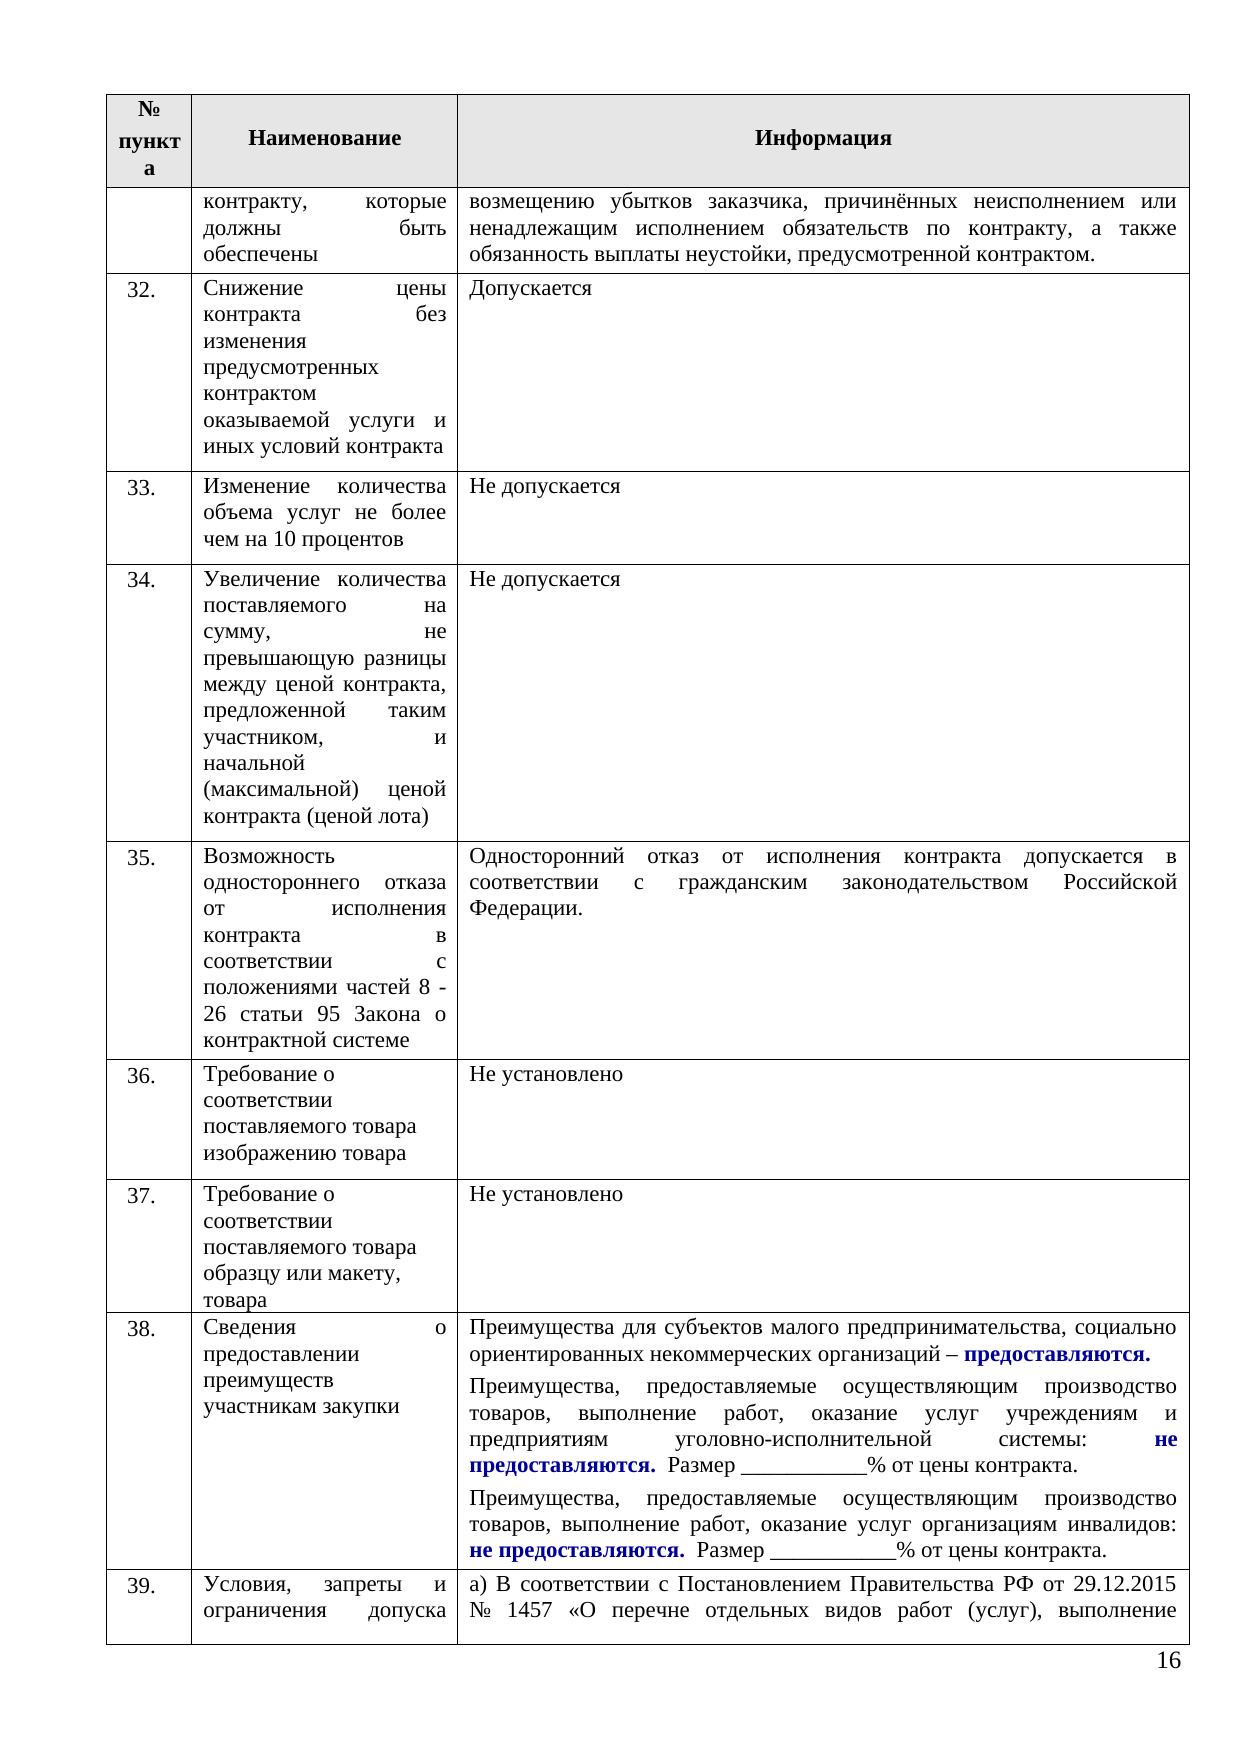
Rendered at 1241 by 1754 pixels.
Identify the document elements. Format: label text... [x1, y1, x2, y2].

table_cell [192, 188, 457, 273]
table_header № пункта [107, 95, 191, 187]
table_cell [107, 1180, 191, 1312]
table_cell [107, 1570, 191, 1644]
table_cell Не допускается [458, 472, 1189, 563]
table_header Информация [458, 95, 1189, 187]
table_cell [107, 188, 191, 273]
table_cell Снижение цены контракта без изменения предусмотренных контрактом оказываемой услуги и иных условий контракта [192, 274, 457, 471]
table_cell [107, 565, 191, 841]
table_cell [192, 1570, 457, 1644]
table_cell Односторонний отказ от исполнения контракта допускается в соответствии с гражданским законодательством Российской Федерации. [458, 842, 1189, 1059]
table_cell Не установлено [458, 1180, 1189, 1312]
table_cell Сведения о предоставлении преимуществ участникам закупки [192, 1313, 457, 1569]
table_cell Возможность одностороннего отказа от исполнения контракта в соответствии с положениями частей 8 - 26 статьи 95 Закона о контрактной системе [192, 842, 457, 1059]
table_cell [107, 1313, 191, 1569]
table_cell Увеличение количества поставляемого на сумму, не превышающую разницы между ценой контракта, предложенной таким участником, и начальной (максимальной) ценой контракта (ценой лота) [192, 565, 457, 841]
table_cell Не установлено [458, 1060, 1189, 1179]
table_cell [458, 1570, 1189, 1644]
table_cell [107, 842, 191, 1059]
table_cell Допускается [458, 274, 1189, 471]
table_cell Преимущества для субъектов малого предпринимательства, социально ориентированных некоммерческих организаций – предоставляются. Преимущества, предоставляемые осуществляющим производство товаров, выполнение работ, оказание услуг учреждениям и предприятиям уголовно-исполнительной системы: не предоставляются. Размер ___________% от цены контракта. Преимущества, предоставляемые осуществляющим производство товаров, выполнение работ, оказание услуг организациям инвалидов: не предоставляются. Размер ___________% от цены контракта. [458, 1313, 1189, 1569]
table_cell Требование о соответствии поставляемого товара изображению товара [192, 1060, 457, 1179]
table_cell Изменение количества объема услуг не более чем на 10 процентов [192, 472, 457, 563]
table_cell [107, 1060, 191, 1179]
table_cell [107, 274, 191, 471]
table_cell Требование о соответствии поставляемого товара образцу или макету, товара [192, 1180, 457, 1312]
table_cell [107, 472, 191, 563]
table_cell Не допускается [458, 565, 1189, 841]
table_header Наименование [192, 95, 457, 187]
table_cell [458, 188, 1189, 273]
